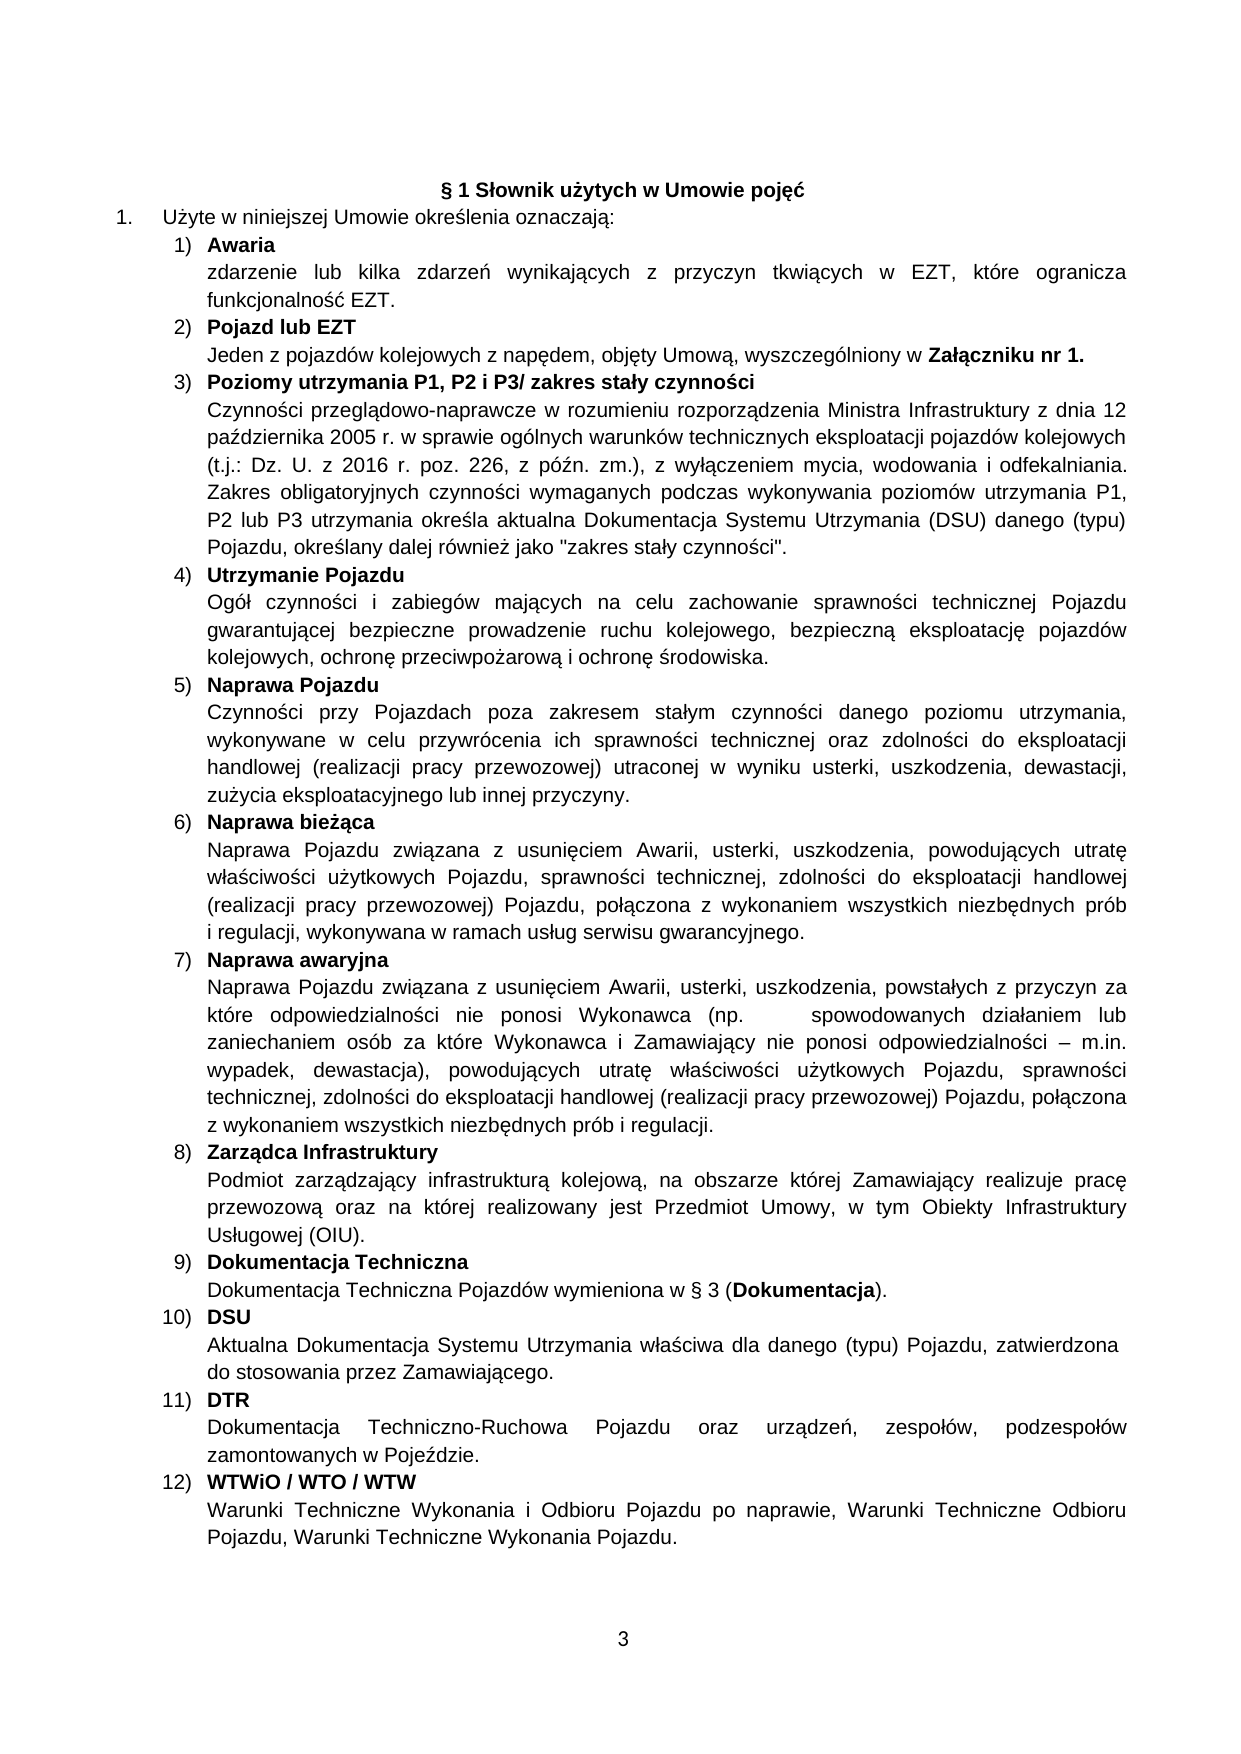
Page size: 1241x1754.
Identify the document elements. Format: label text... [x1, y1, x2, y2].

list Czynności przy Pojazdach poza zakresem stałym czynności danego poziomu utrzymania, wykonywane w celu przywrócenia ich sprawności technicznej oraz zdolności do eksploatacji handlowej (realizacji pracy przewozowej) utraconej w wyniku usterki, uszkodzenia, dewastacji, zużycia eksploatacyjnego lub innej przyczyny. [207, 700, 1128, 806]
list Pojazd lub EZT [192, 315, 1128, 339]
list Naprawa Pojazdu związana z usunięciem Awarii, usterki, uszkodzenia, powstałych z przyczyn za które odpowiedzialności nie ponosi Wykonawca (np. spowodowanych działaniem lub zaniechaniem osób za które Wykonawca i Zamawiający nie ponosi odpowiedzialności – m.in. wypadek, dewastacja), powodujących utratę właściwości użytkowych Pojazdu, sprawności technicznej, zdolności do eksploatacji handlowej (realizacji pracy przewozowej) Pojazdu, połączona z wykonaniem wszystkich niezbędnych prób i regulacji. [207, 975, 1128, 1136]
list Dokumentacja Techniczno-Ruchowa Pojazdu oraz urządzeń, zespołów, podzespołów zamontowanych w Pojeździe. [207, 1415, 1128, 1466]
list Naprawa Pojazdu [192, 672, 1128, 696]
list Warunki Techniczne Wykonania i Odbioru Pojazdu po naprawie, Warunki Techniczne Odbioru Pojazdu, Warunki Techniczne Wykonania Pojazdu. [207, 1497, 1128, 1549]
list Poziomy utrzymania P1, P2 i P3/ zakres stały czynności [192, 370, 1128, 394]
list Ogół czynności i zabiegów mających na celu zachowanie sprawności technicznej Pojazdu gwarantującej bezpieczne prowadzenie ruchu kolejowego, bezpieczną eksploatację pojazdów kolejowych, ochronę przeciwpożarową i ochronę środowiska. [207, 590, 1128, 669]
list Dokumentacja Techniczna Pojazdów wymieniona w § 3 (Dokumentacja). [207, 1277, 1128, 1301]
list Dokumentacja Techniczna [192, 1250, 1128, 1274]
list Naprawa Pojazdu związana z usunięciem Awarii, usterki, uszkodzenia, powodujących utratę właściwości użytkowych Pojazdu, sprawności technicznej, zdolności do eksploatacji handlowej (realizacji pracy przewozowej) Pojazdu, połączona z wykonaniem wszystkich niezbędnych prób i regulacji, wykonywana w ramach usług serwisu gwarancyjnego. [207, 837, 1128, 944]
list Czynności przeglądowo-naprawcze w rozumieniu rozporządzenia Ministra Infrastruktury z dnia 12 października 2005 r. w sprawie ogólnych warunków technicznych eksploatacji pojazdów kolejowych (t.j.: Dz. U. z 2016 r. poz. 226, z późn. zm.), z wyłączeniem mycia, wodowania i odfekalniania. Zakres obligatoryjnych czynności wymaganych podczas wykonywania poziomów utrzymania P1, P2 lub P3 utrzymania określa aktualna Dokumentacja Systemu Utrzymania (DSU) danego (typu) Pojazdu, określany dalej również jako "zakres stały czynności". [207, 397, 1128, 559]
list Awaria [192, 232, 1128, 256]
list Naprawa awaryjna [192, 947, 1128, 971]
list WTWiO / WTO / WTW [192, 1470, 1128, 1494]
list Podmiot zarządzający infrastrukturą kolejową, na obszarze której Zamawiający realizuje pracę przewozową oraz na której realizowany jest Przedmiot Umowy, w tym Obiekty Infrastruktury Usługowej (OIU). [207, 1167, 1128, 1246]
list zdarzenie lub kilka zdarzeń wynikających z przyczyn tkwiących w EZT, które ogranicza funkcjonalność EZT. [207, 260, 1128, 311]
list Utrzymanie Pojazdu [192, 562, 1128, 586]
text § 1 Słownik użytych w Umowie pojęć [118, 177, 1128, 201]
list Naprawa bieżąca [192, 810, 1128, 834]
list Aktualna Dokumentacja Systemu Utrzymania właściwa dla danego (typu) Pojazdu, zatwierdzona do stosowania przez Zamawiającego. [207, 1332, 1128, 1384]
list Użyte w niniejszej Umowie określenia oznaczają: [133, 205, 1128, 229]
list Zarządca Infrastruktury [192, 1140, 1128, 1164]
list DSU [192, 1305, 1128, 1329]
list Jeden z pojazdów kolejowych z napędem, objęty Umową, wyszczególniony w Załączniku nr 1. [207, 342, 1128, 366]
list DTR [192, 1387, 1128, 1411]
